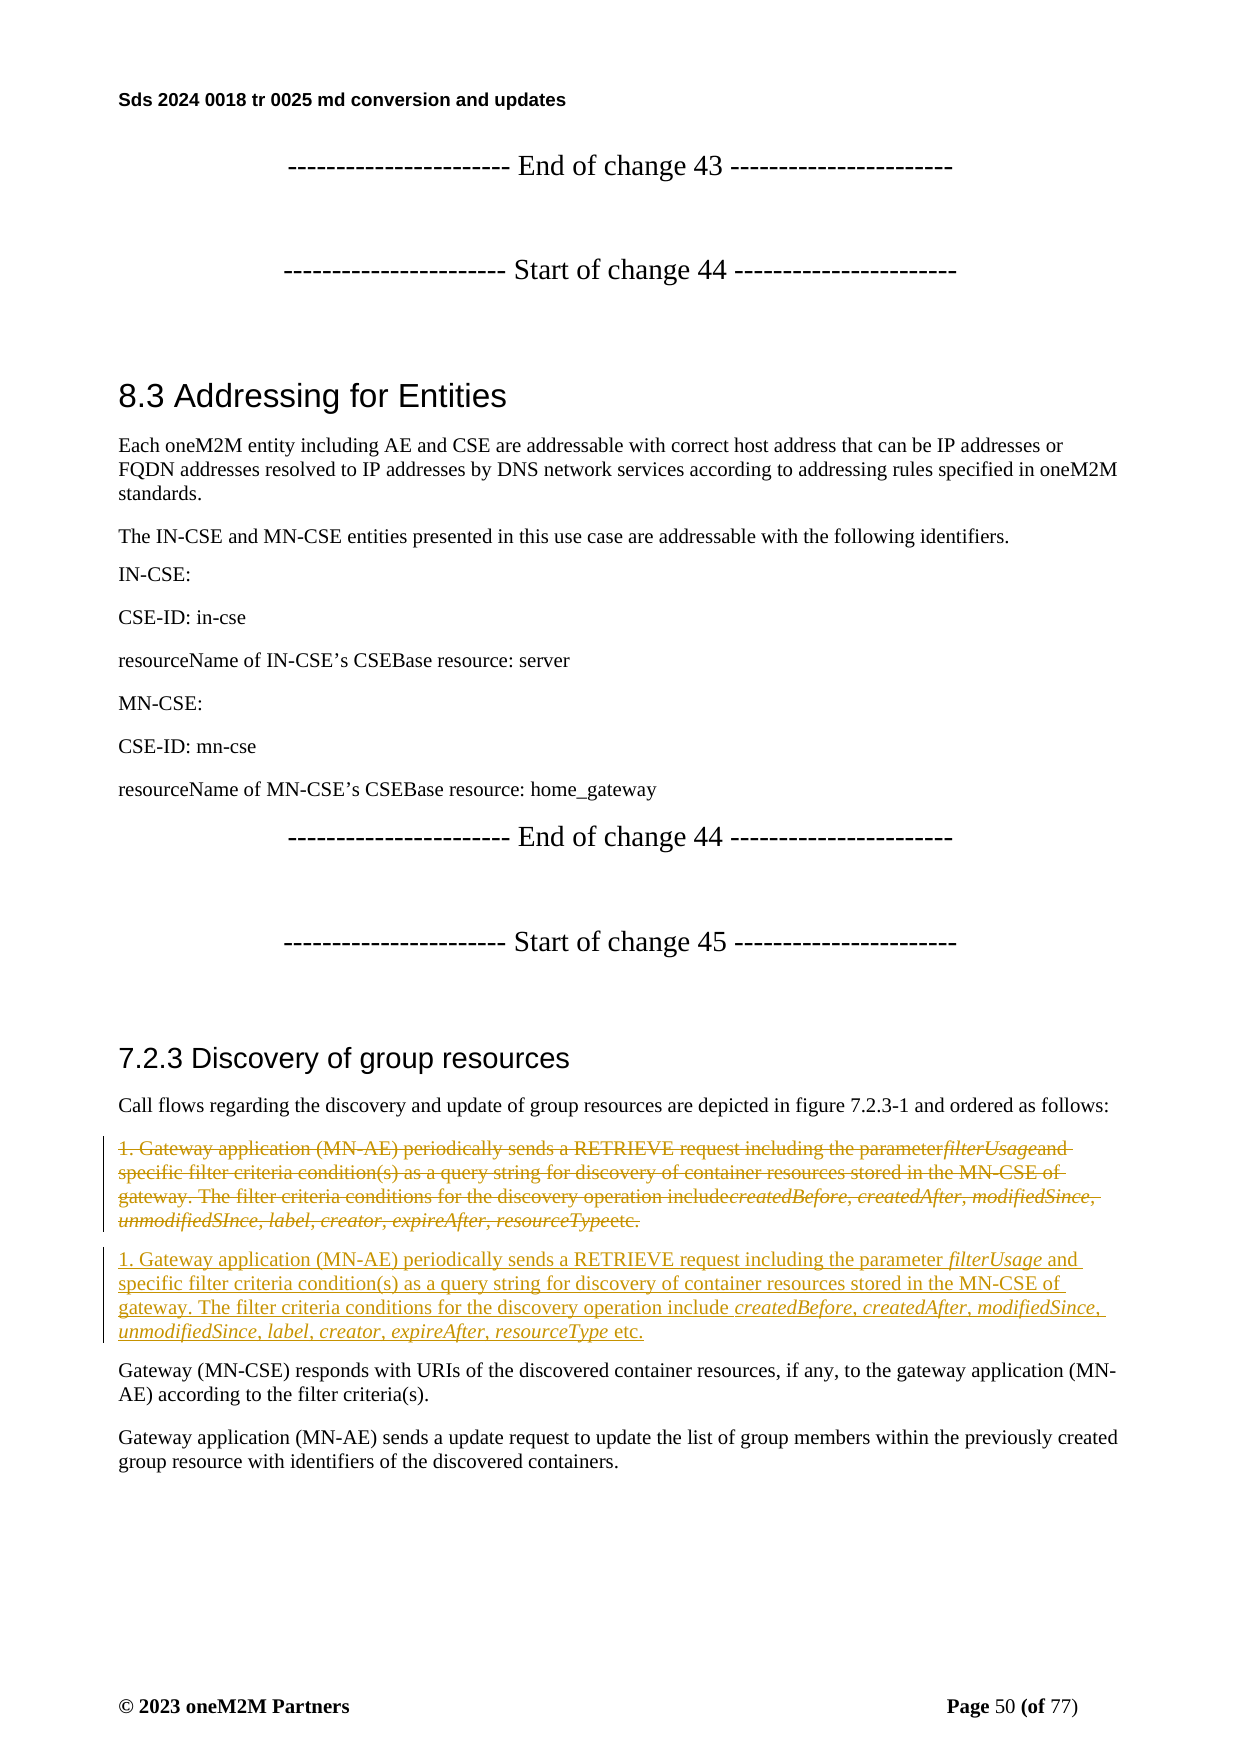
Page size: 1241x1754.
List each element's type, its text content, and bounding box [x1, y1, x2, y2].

subtitle 8.3 Addressing for Entities [118, 376, 1122, 414]
text ----------------------- Start of change 44 ----------------------- [118, 252, 1122, 286]
text ----------------------- End of change 44 ----------------------- [118, 819, 1122, 853]
text ----------------------- End of change 43 ----------------------- [118, 148, 1122, 181]
text The IN-CSE and MN-CSE entities presented in this use case are addressable with the following identifiers. [118, 524, 1122, 548]
text ----------------------- Start of change 45 ----------------------- [118, 924, 1122, 957]
subtitle 7.2.3 Discovery of group resources [118, 1041, 1122, 1074]
